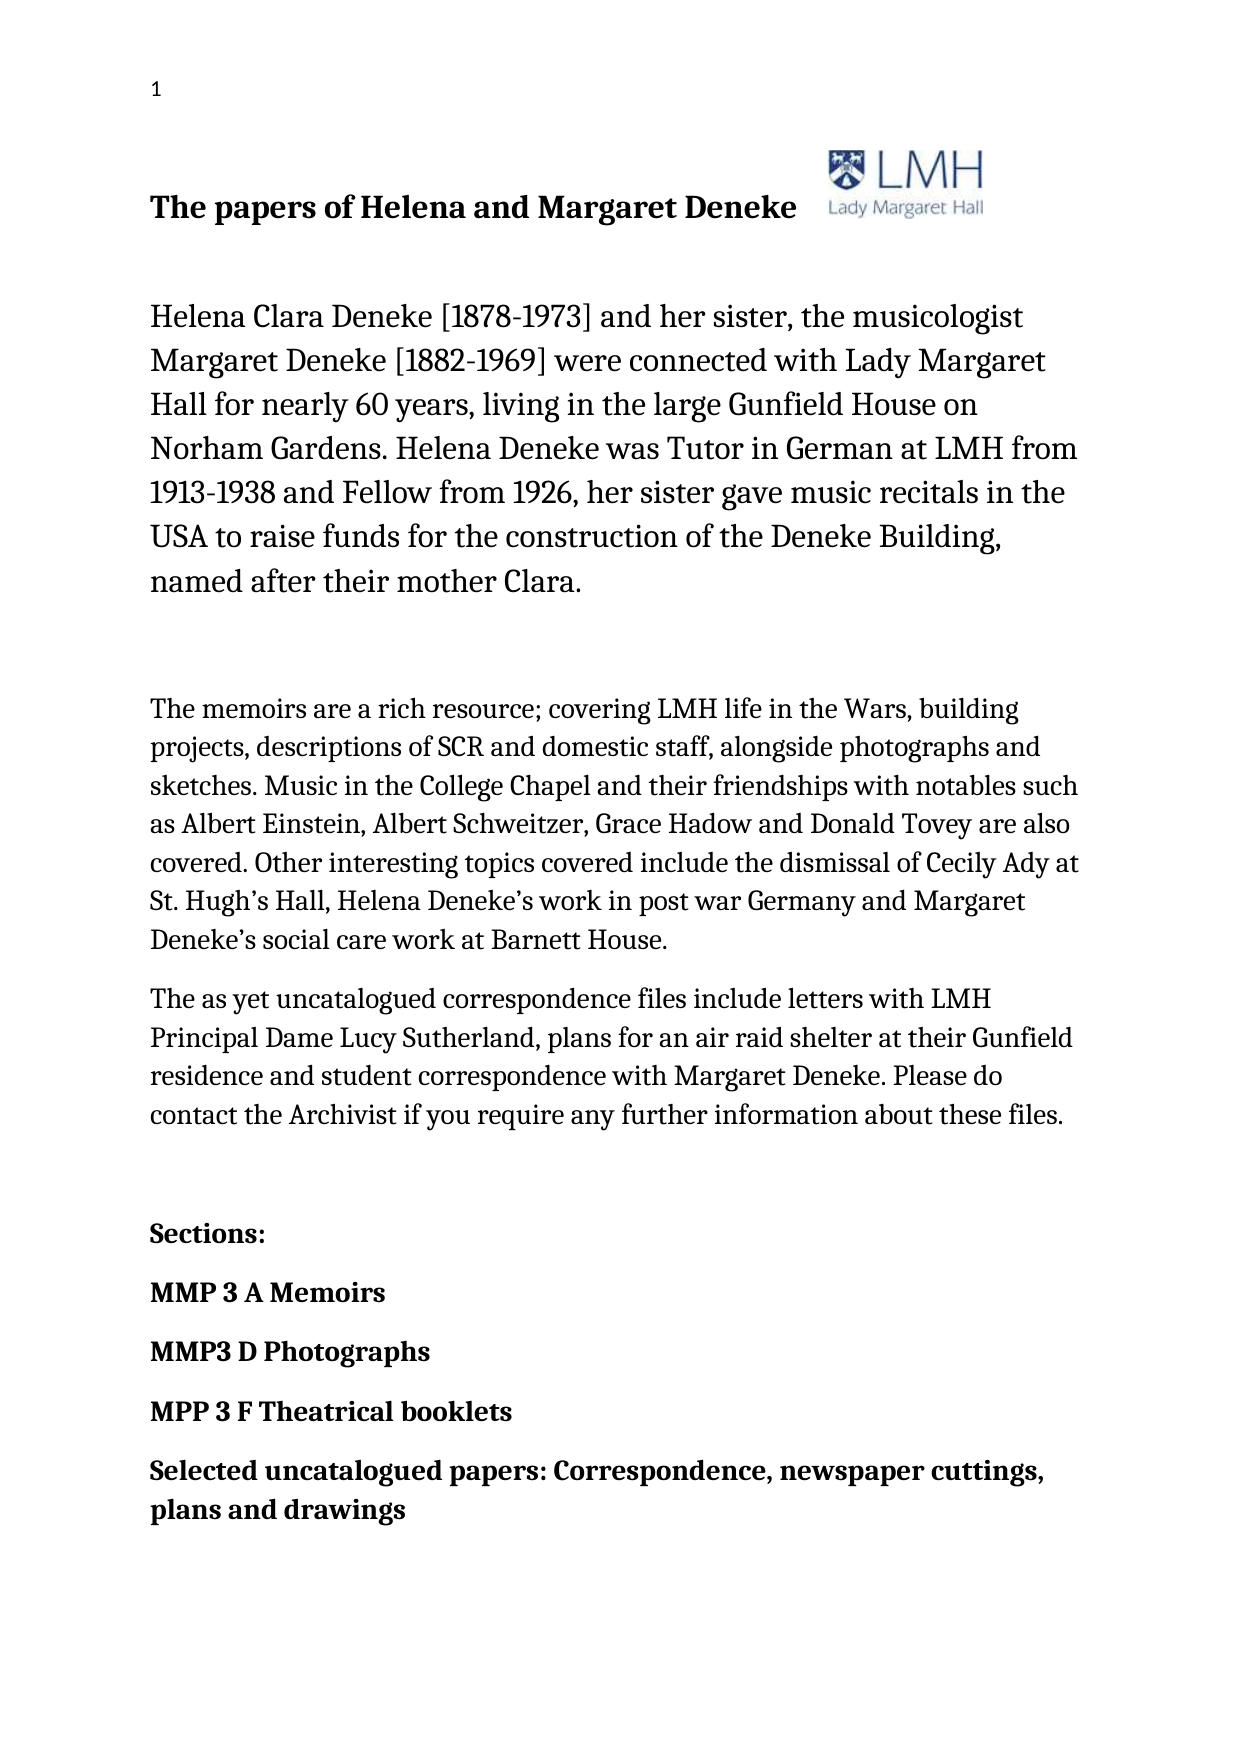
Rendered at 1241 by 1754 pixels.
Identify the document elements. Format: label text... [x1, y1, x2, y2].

picture [827, 150, 983, 219]
text The as yet uncatalogued correspondence files include letters with LMH Principal Dame Lucy Sutherland, plans for an air raid shelter at their Gunfield residence and student correspondence with Margaret Deneke. Please do contact the Archivist if you require any further information about these files. [150, 982, 1090, 1132]
text MPP 3 F Theatrical booklets [150, 1395, 1090, 1428]
text MMP 3 A Memoirs [150, 1276, 1090, 1310]
text Helena Clara Deneke [1878-1973] and her sister, the musicologist Margaret Deneke [1882-1969] were connected with Lady Margaret Hall for nearly 60 years, living in the large Gunfield House on Norham Gardens. Helena Deneke was Tutor in German at LMH from 1913-1938 and Fellow from 1926, her sister gave music recitals in the USA to raise funds for the construction of the Deneke Building, named after their mother Clara. [150, 253, 1090, 600]
text Sections: [150, 1217, 1090, 1250]
text MMP3 D Photographs [150, 1336, 1090, 1369]
text The papers of Helena and Margaret Deneke [150, 150, 1090, 227]
text Selected uncatalogued papers: Correspondence, newspaper cuttings, plans and drawings [150, 1454, 1090, 1526]
text The memoirs are a rich resource; covering LMH life in the Wars, building projects, descriptions of SCR and domestic staff, alongside photographs and sketches. Music in the College Chapel and their friendships with notables such as Albert Einstein, Albert Schweitzer, Grace Hadow and Donald Tovey are also covered. Other interesting topics covered include the dismissal of Cecily Ady at St. Hugh’s Hall, Helena Deneke’s work in post war Germany and Margaret Deneke’s social care work at Barnett House. [150, 692, 1090, 957]
